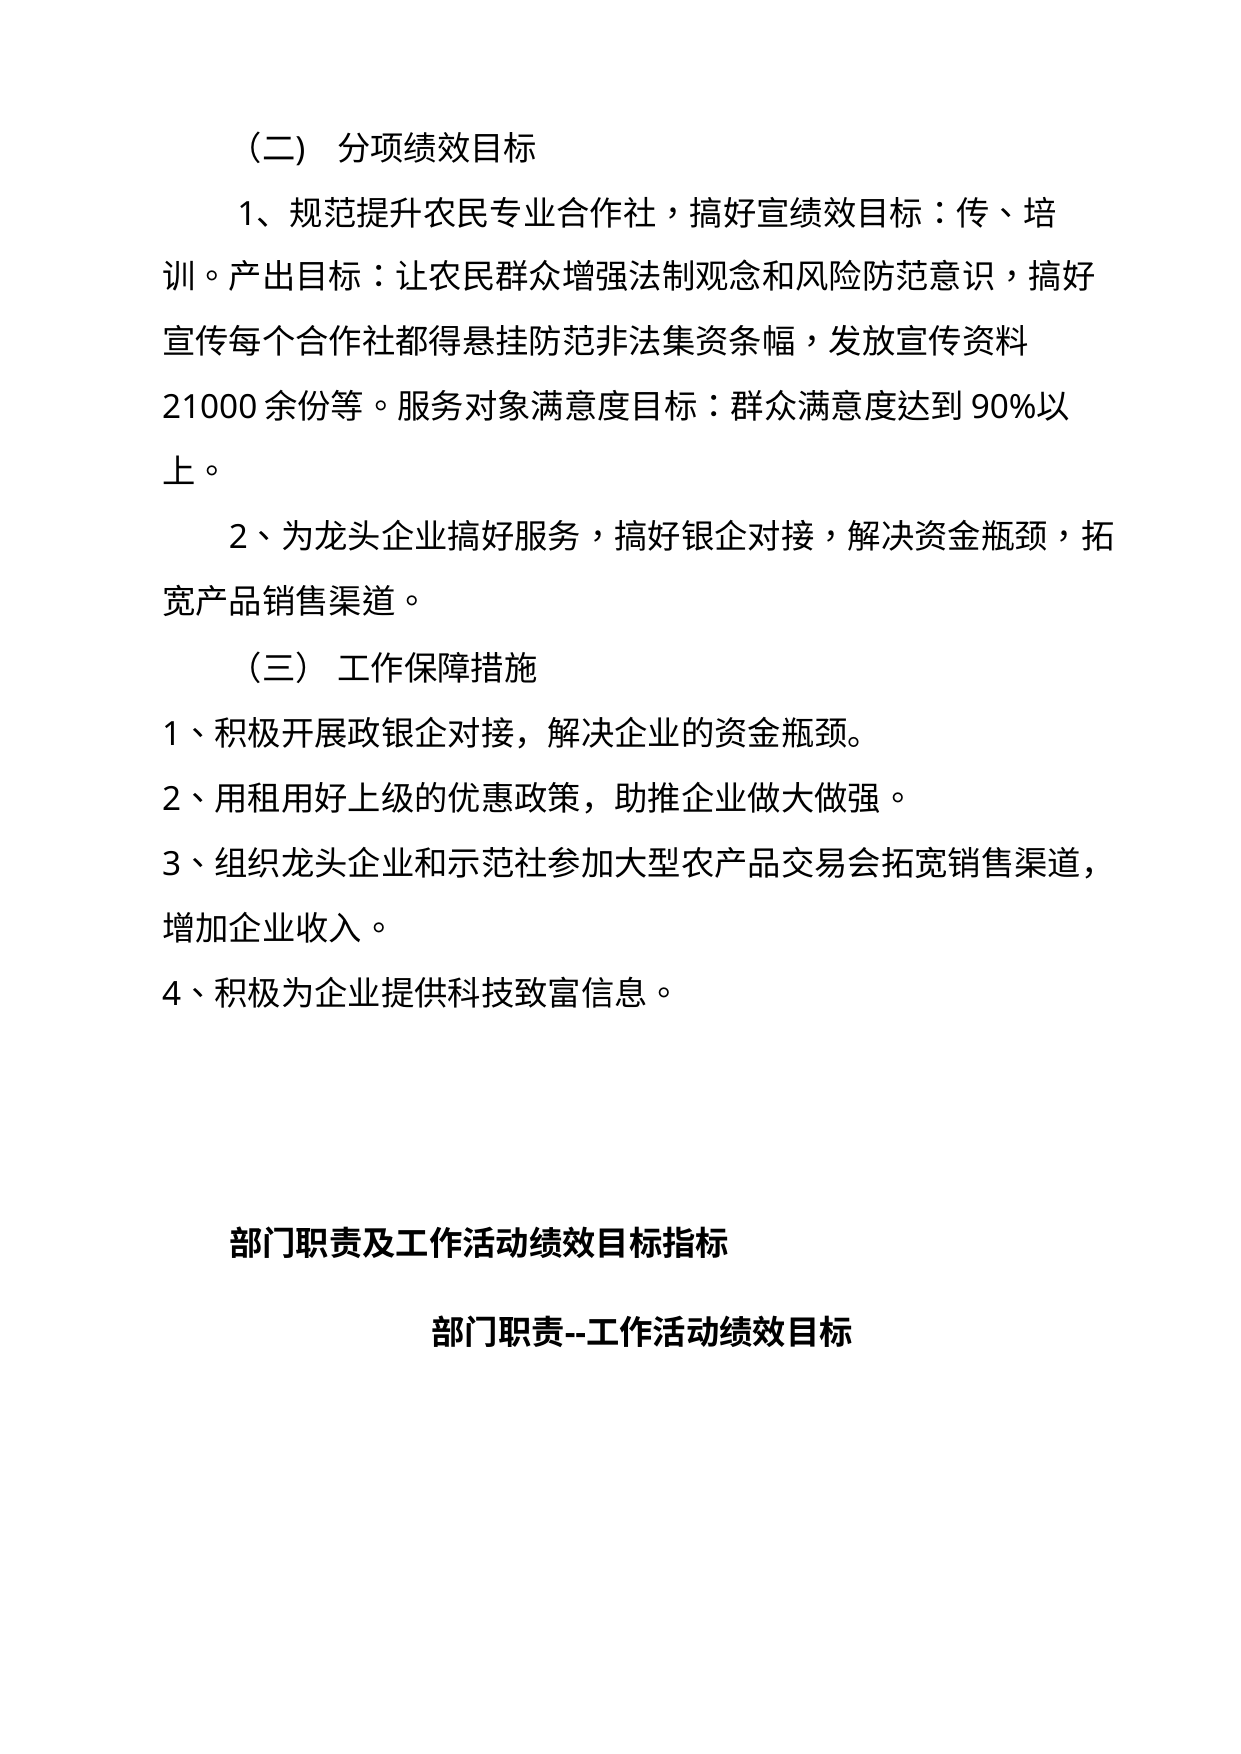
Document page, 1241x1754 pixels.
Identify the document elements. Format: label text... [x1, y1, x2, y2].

list 分项绩效目标 [162, 113, 1122, 178]
text 3、组织龙头企业和示范社参加大型农产品交易会拓宽销售渠道，增加企业收入。 [162, 828, 1122, 958]
text 1、积极开展政银企对接，解决企业的资金瓶颈。 [162, 698, 1122, 763]
text 4、积极为企业提供科技致富信息。 [162, 958, 1122, 1023]
text 1、规范提升农民专业合作社，搞好宣绩效目标：传、培训。产出目标：让农民群众增强法制观念和风险防范意识，搞好宣传每个合作社都得悬挂防范非法集资条幅，发放宣传资料21000余份等。服务对象满意度目标：群众满意度达到90%以上。 [162, 178, 1122, 503]
text 部门职责--工作活动绩效目标 [162, 1297, 1122, 1362]
text （三） 工作保障措施 [162, 633, 1122, 698]
text 部门职责及工作活动绩效目标指标 [162, 1208, 1122, 1273]
text 2、用租用好上级的优惠政策，助推企业做大做强。 [162, 763, 1122, 828]
text 2、为龙头企业搞好服务，搞好银企对接，解决资金瓶颈，拓宽产品销售渠道。 [162, 503, 1122, 633]
